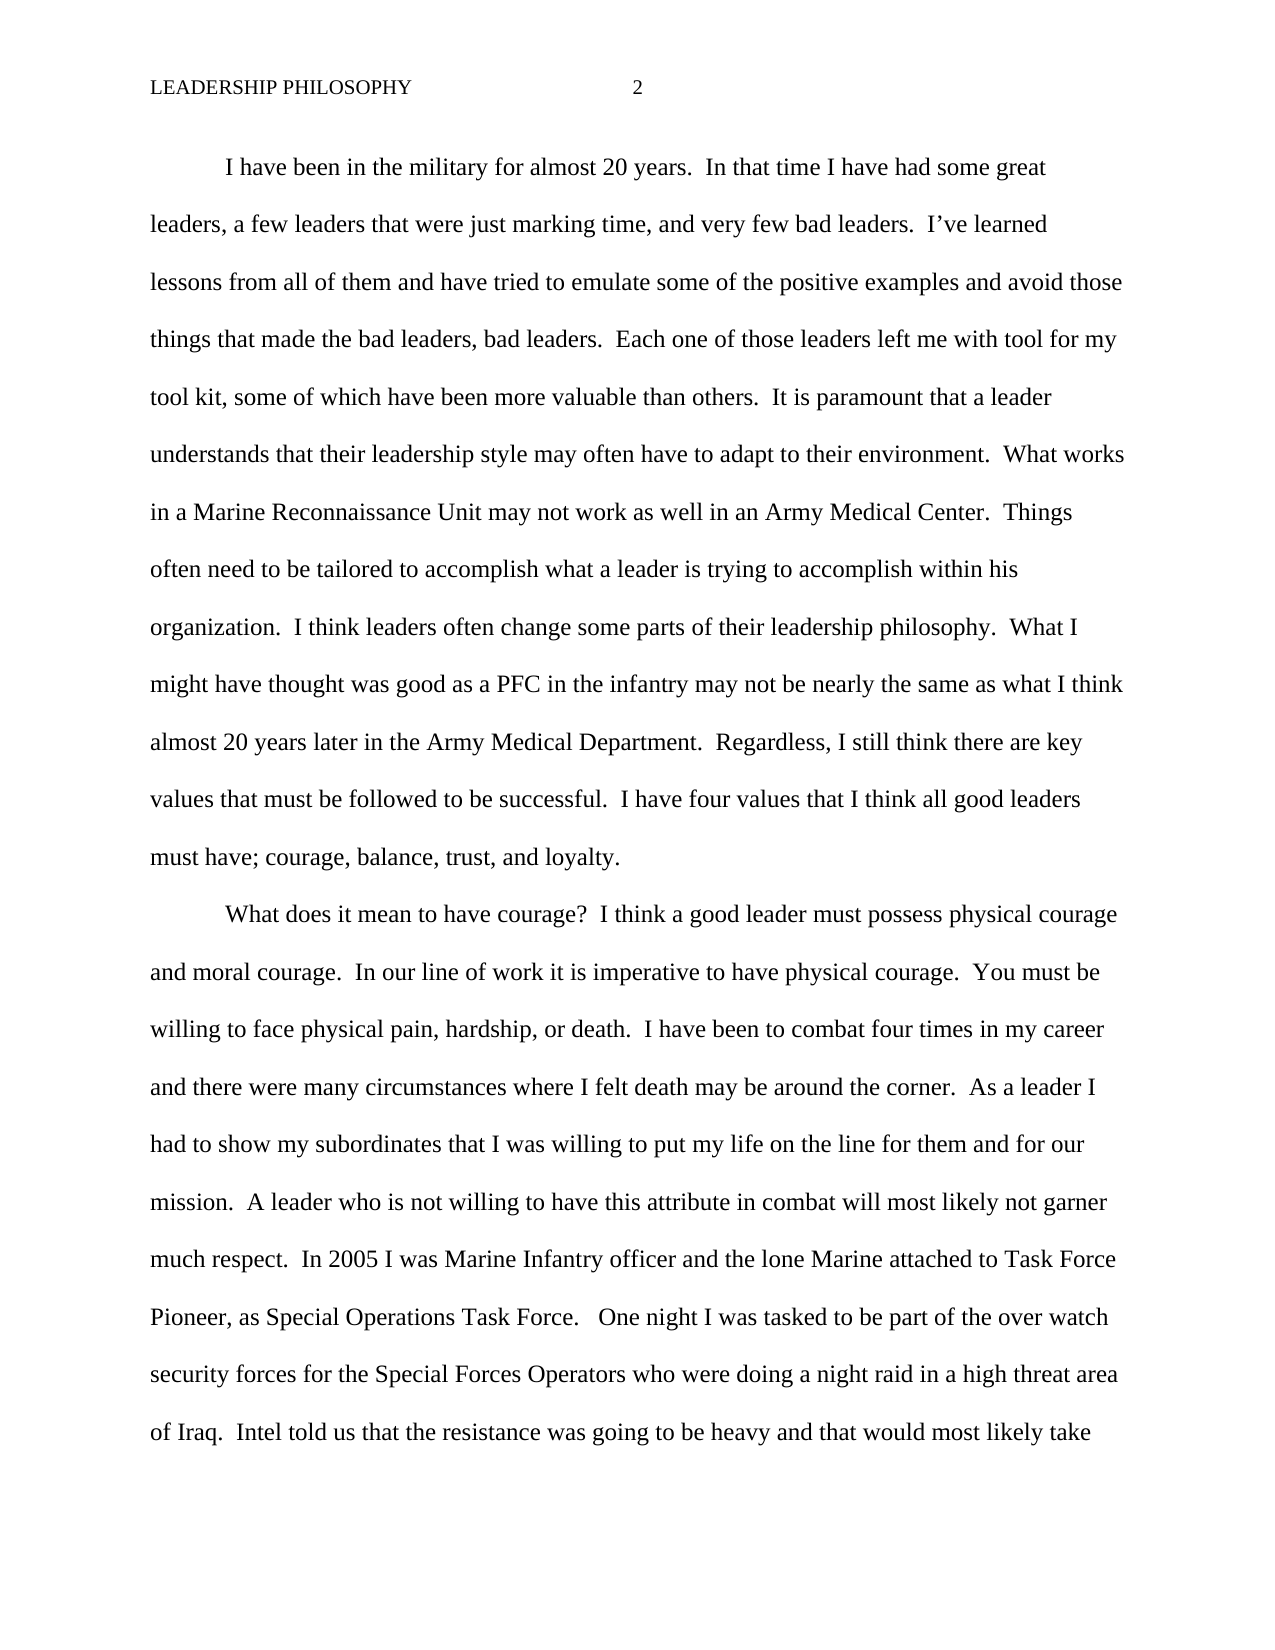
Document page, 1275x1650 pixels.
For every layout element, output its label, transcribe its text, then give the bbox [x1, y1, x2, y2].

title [150, 899, 1125, 1445]
title I have been in the military for almost 20 years. In that time I have had some great leaders, a few leaders that were just marking time, and very few bad leaders. I’ve learned lessons from all of them and have tried to emulate some of the positive examples and avoid those things that made the bad leaders, bad leaders. Each one of those leaders left me with tool for my tool kit, some of which have been more valuable than others. It is paramount that a leader understands that their leadership style may often have to adapt to their environment. What works in a Marine Reconnaissance Unit may not work as well in an Army Medical Center. Things often need to be tailored to accomplish what a leader is trying to accomplish within his organization. I think leaders often change some parts of their leadership philosophy. What I might have thought was good as a PFC in the infantry may not be nearly the same as what I think almost 20 years later in the Army Medical Department. Regardless, I still think there are key values that must be followed to be successful. I have four values that I think all good leaders must have; courage, balance, trust, and loyalty. [150, 152, 1125, 870]
